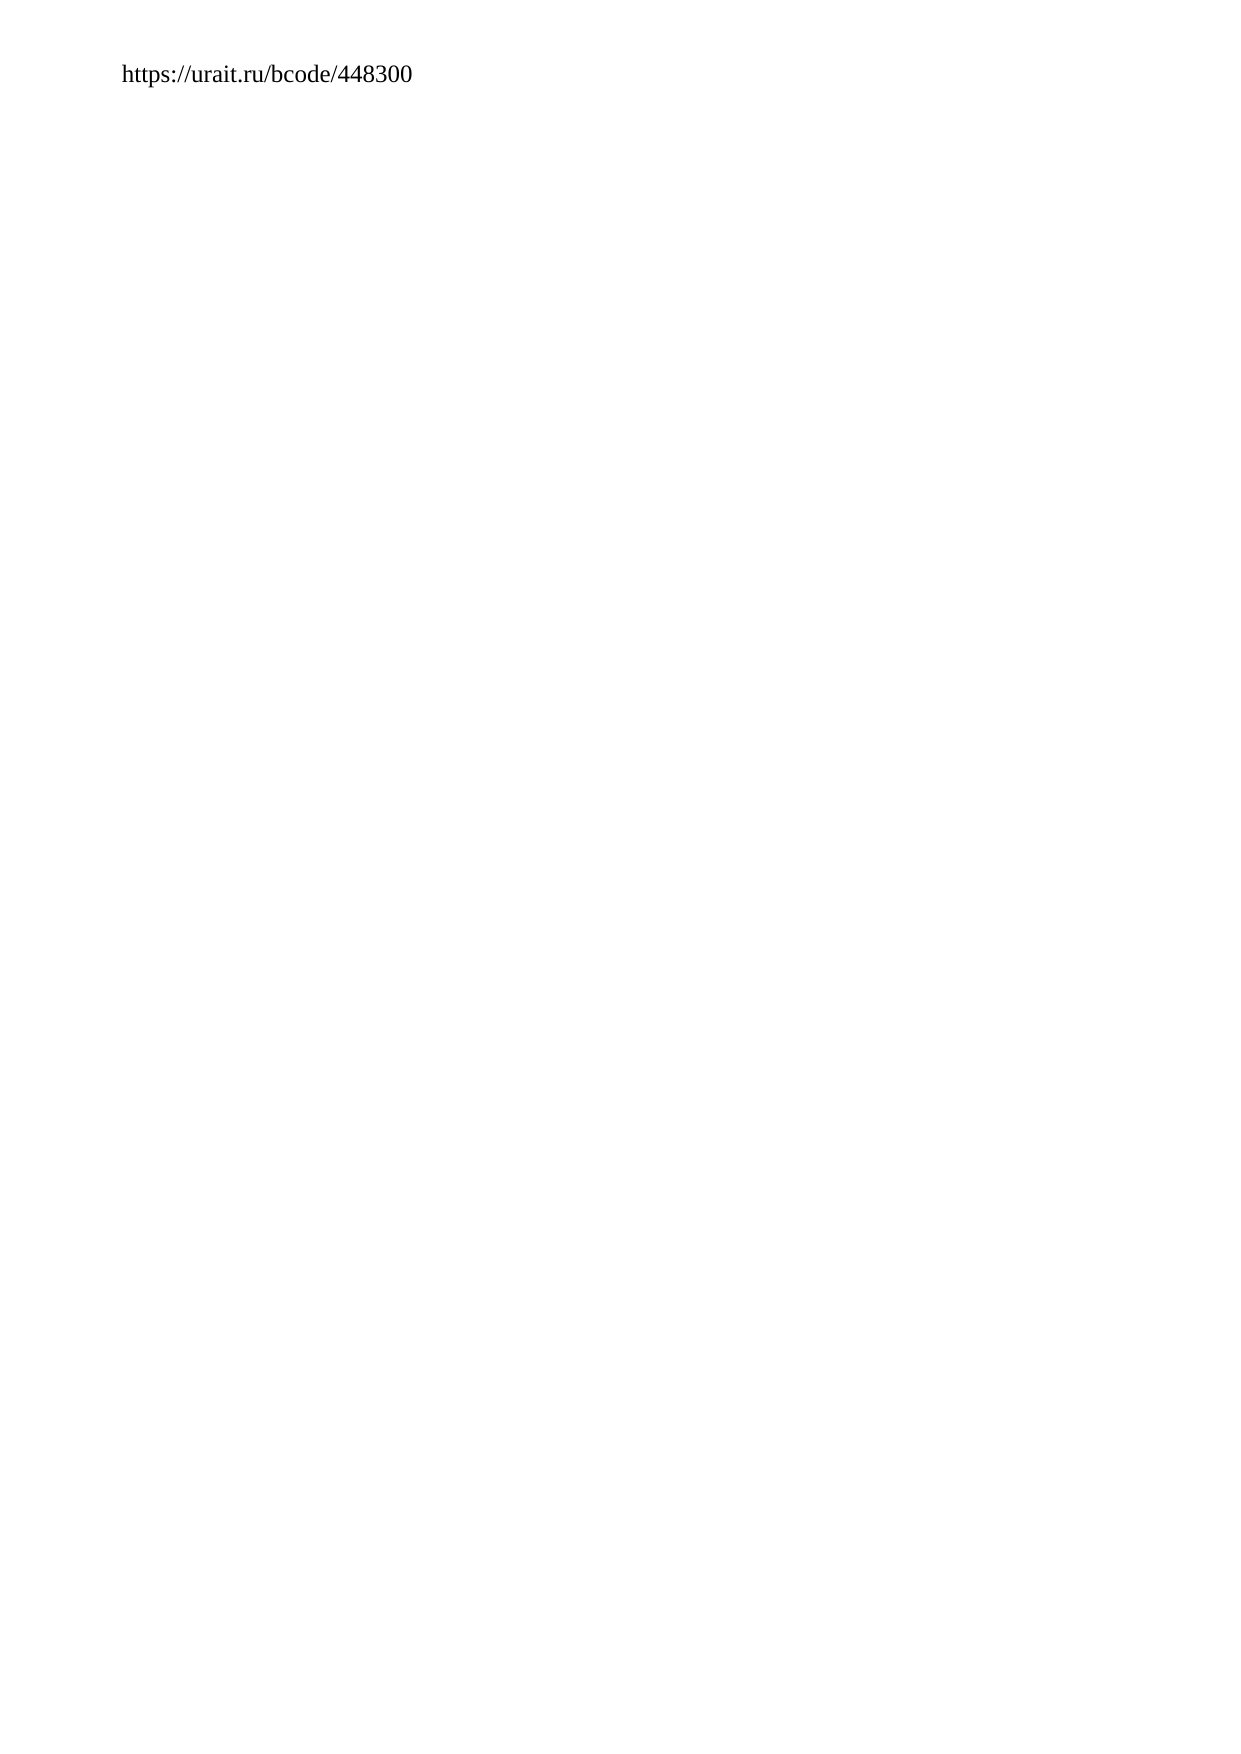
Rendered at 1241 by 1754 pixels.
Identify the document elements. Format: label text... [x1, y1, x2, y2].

table_header https://urait.ru/bcode/448300 [118, 59, 1122, 89]
